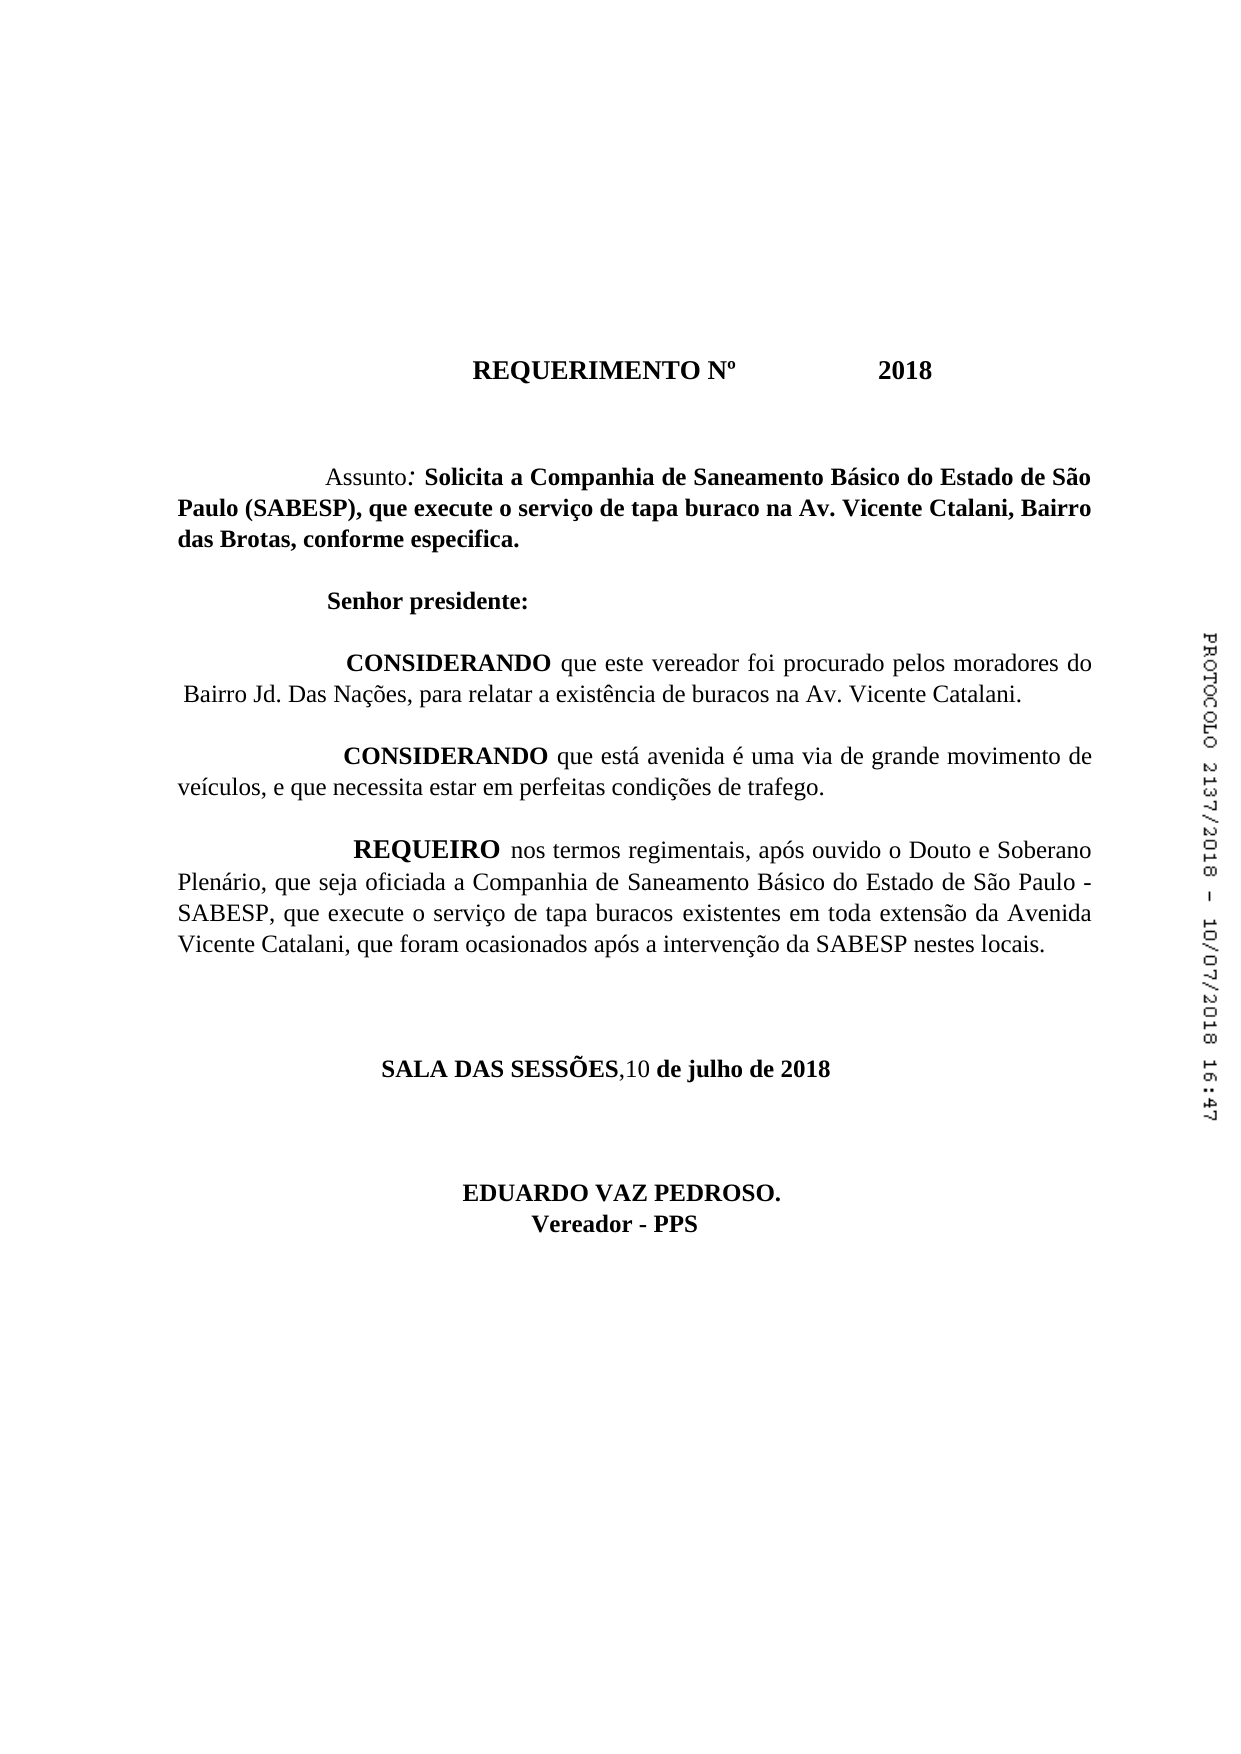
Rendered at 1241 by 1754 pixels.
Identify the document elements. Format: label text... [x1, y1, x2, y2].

text REQUEIRO nos termos regimentais, após ouvido o Douto e Soberano Plenário, que seja oficiada a Companhia de Saneamento Básico do Estado de São Paulo - SABESP, que execute o serviço de tapa buracos existentes em toda extensão da Avenida Vicente Catalani, que foram ocasionados após a intervenção da SABESP nestes locais. [177, 833, 1092, 957]
text REQUERIMENTO Nº 2018 [398, 354, 1152, 386]
text SALA DAS SESSÕES,10 de julho de 2018 [177, 1054, 1152, 1082]
picture [1177, 629, 1241, 1125]
text Vereador - PPS [177, 1209, 1152, 1238]
text CONSIDERANDO que está avenida é uma via de grande movimento de veículos, e que necessita estar em perfeitas condições de trafego. [177, 741, 1092, 801]
text Senhor presidente: [35, 586, 1152, 614]
text CONSIDERANDO que este vereador foi procurado pelos moradores do Bairro Jd. Das Nações, para relatar a existência de buracos na Av. Vicente Catalani. [183, 648, 1092, 708]
text Assunto: Solicita a Companhia de Saneamento Básico do Estado de São Paulo (SABESP), que execute o serviço de tapa buraco na Av. Vicente Ctalani, Bairro das Brotas, conforme especifica. [177, 458, 1092, 553]
text EDUARDO VAZ PEDROSO. [177, 1178, 1152, 1207]
